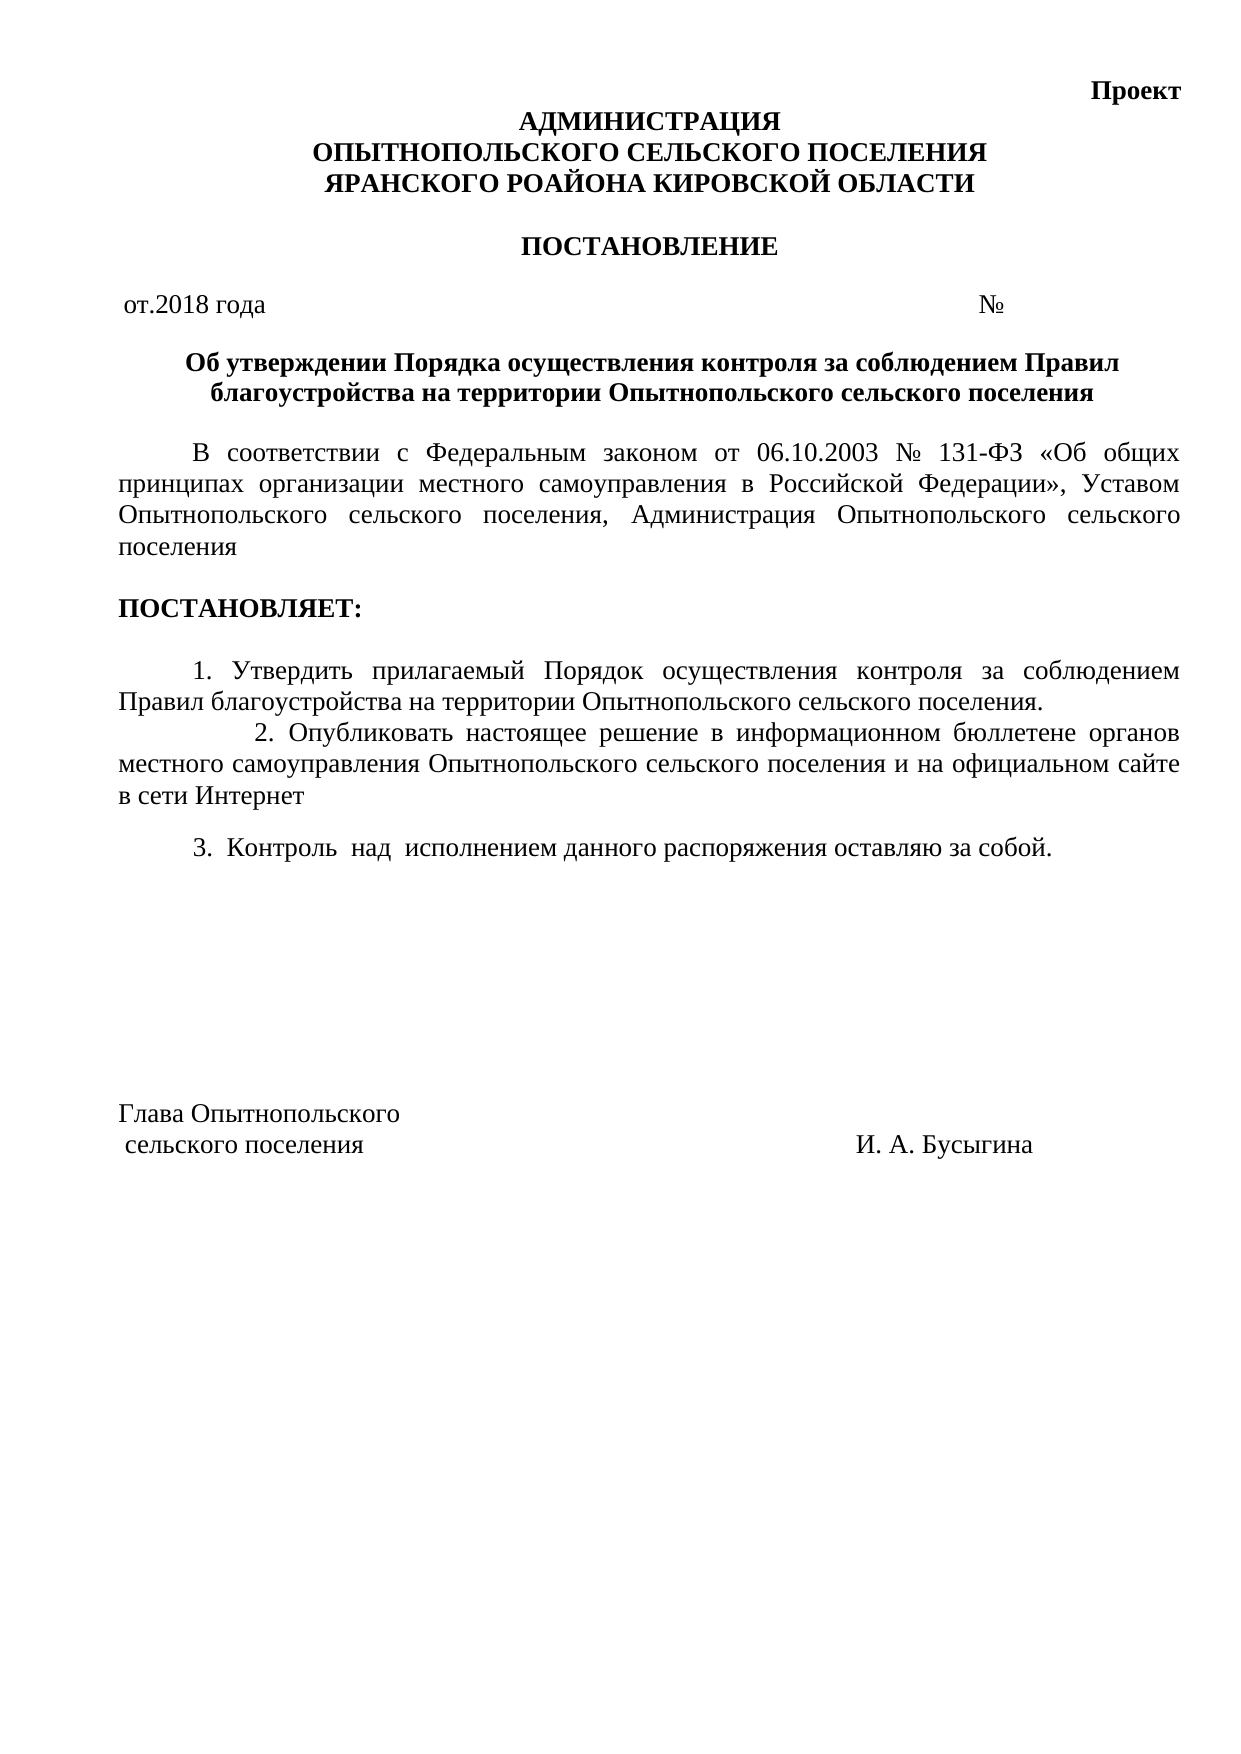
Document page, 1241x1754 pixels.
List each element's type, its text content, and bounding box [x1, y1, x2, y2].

text ОПЫТНОПОЛЬСКОГО СЕЛЬСКОГО ПОСЕЛЕНИЯ [118, 136, 1181, 167]
text Об утверждении Порядка осуществления контроля за соблюдением Правил благоустройства на территории Опытнопольского сельского поселения [123, 348, 1182, 407]
text сельского поселения И. А. Бусыгина [118, 1128, 1181, 1160]
text Проект [118, 74, 1181, 105]
text 2. Опубликовать настоящее решение в информационном бюллетене органов местного самоуправления Опытнопольского сельского поселения и на официальном сайте в сети Интернет [118, 717, 1181, 810]
text АДМИНИСТРАЦИЯ [118, 105, 1181, 136]
text В соответствии с Федеральным законом от 06.10.2003 № 131-ФЗ «Об общих принципах организации местного самоуправления в Российской Федерации», Уставом Опытнопольского сельского поселения, Администрация Опытнопольского сельского поселения [118, 436, 1181, 561]
text 1. Утвердить прилагаемый Порядок осуществления контроля за соблюдением Правил благоустройства на территории Опытнопольского сельского поселения. [118, 654, 1181, 717]
text ПОСТАНОВЛЯЕТ: [118, 592, 1181, 623]
text ПОСТАНОВЛЕНИЕ [118, 229, 1181, 261]
text 3. Контроль над исполнением данного распоряжения оставляю за собой. [118, 831, 1181, 862]
text Глава Опытнопольского [118, 1097, 1181, 1128]
text ЯРАНСКОГО РОАЙОНА КИРОВСКОЙ ОБЛАСТИ [118, 167, 1181, 198]
text от.2018 года № [123, 290, 1182, 319]
